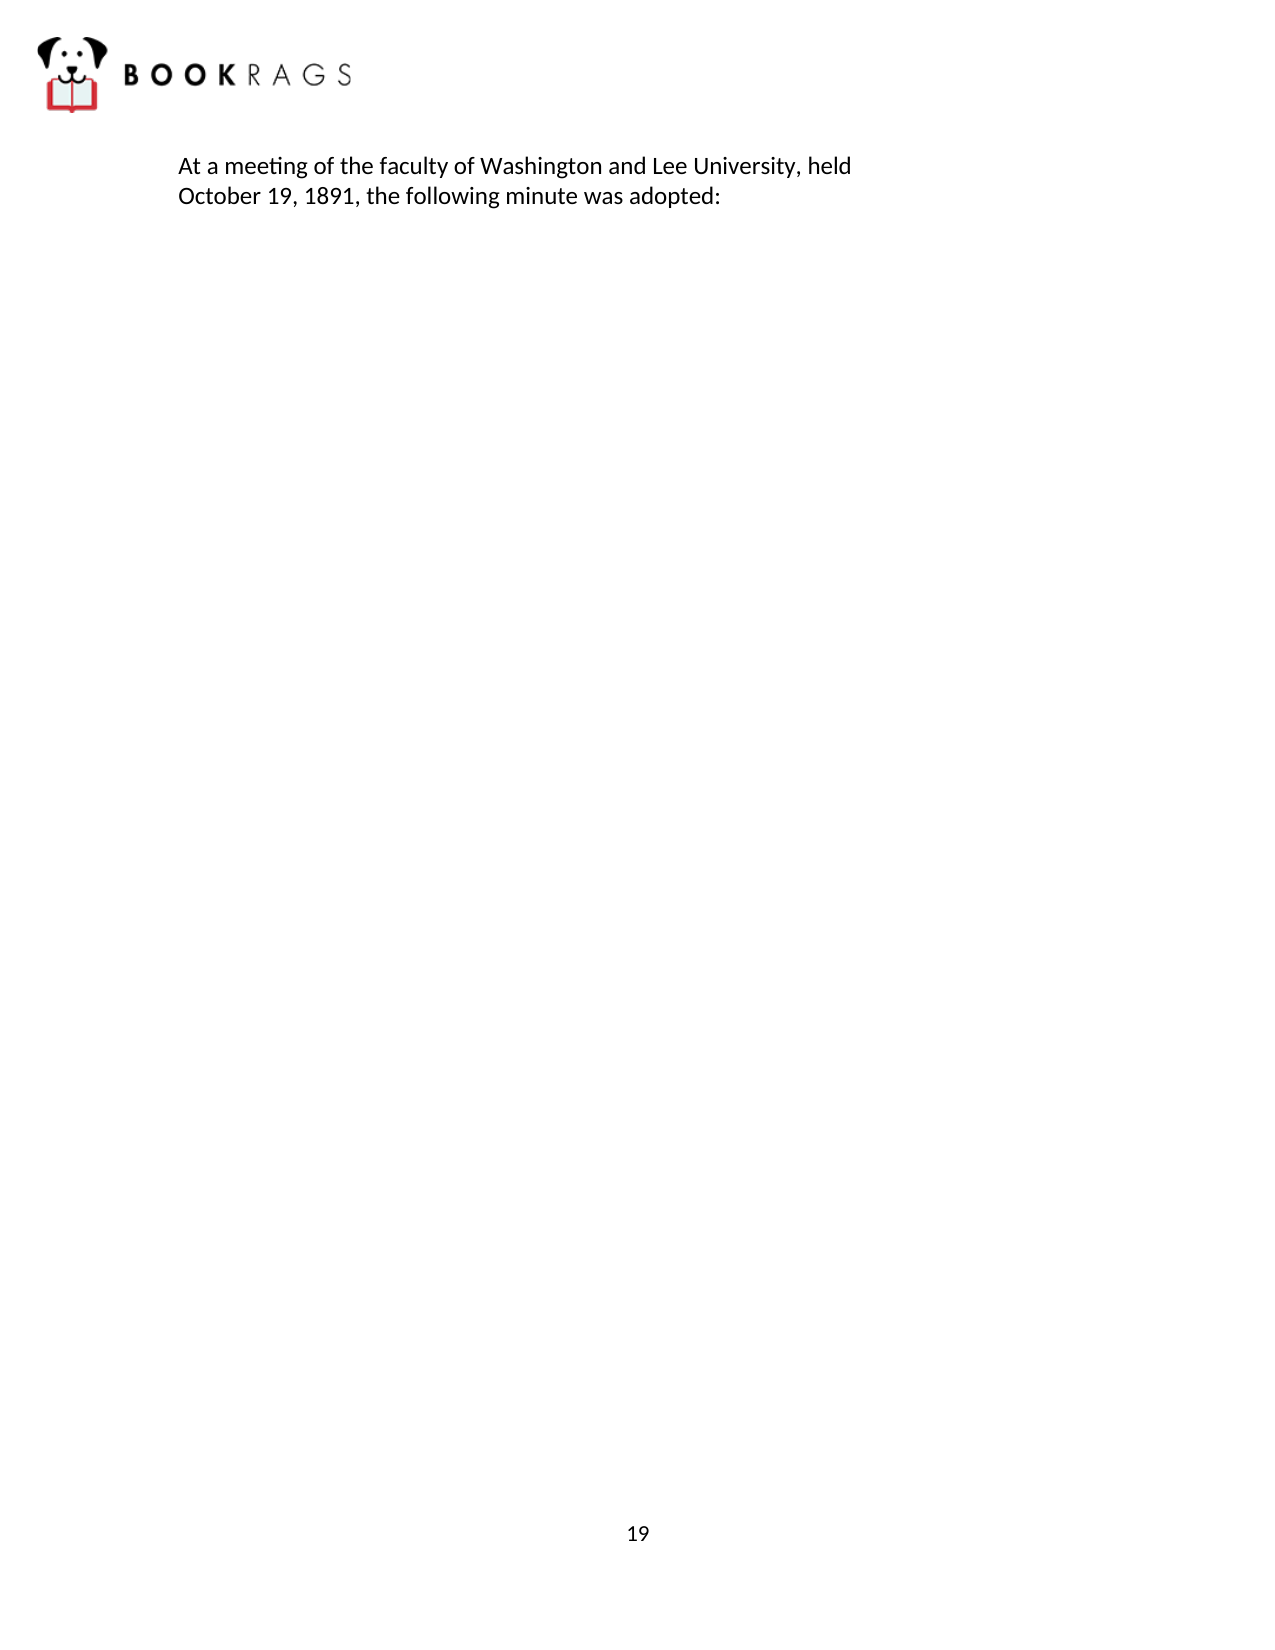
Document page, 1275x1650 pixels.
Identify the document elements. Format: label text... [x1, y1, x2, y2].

text At a meeting of the faculty of Washington and Lee University, held October 19, 1891, the following minute was adopted: [150, 150, 1125, 211]
picture [37, 37, 351, 113]
